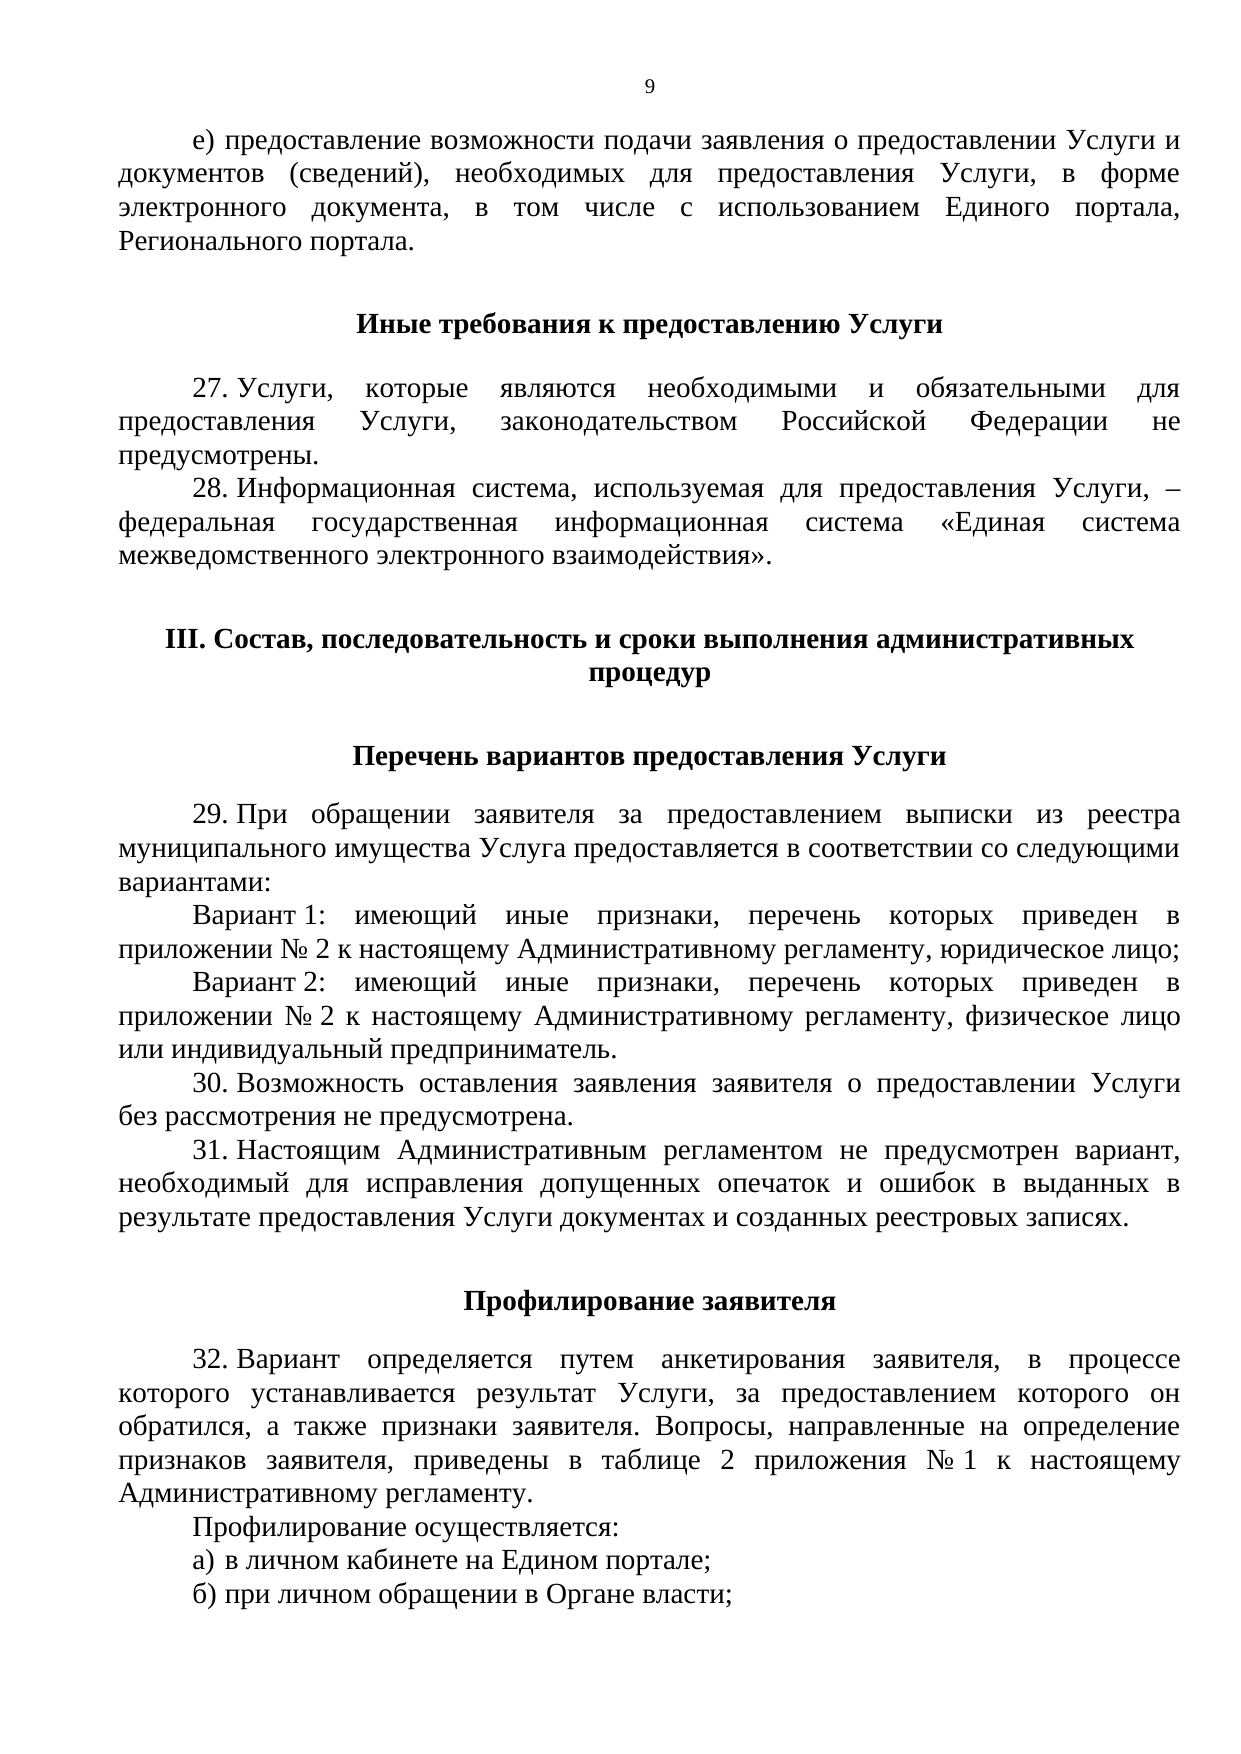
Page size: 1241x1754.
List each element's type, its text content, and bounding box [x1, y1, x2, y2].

text Иные требования к предоставлению Услуги [118, 306, 1181, 340]
list имеющий иные признаки, перечень которых приведен в приложении № 2 к настоящему Административному регламенту, физическое лицо или индивидуальный предприниматель. [118, 964, 1181, 1065]
list При обращении заявителя за предоставлением выписки из реестра муниципального имущества Услуга предоставляется в соответствии со следующими вариантами: [118, 797, 1181, 897]
list Информационная система, используемая для предоставления Услуги, – федеральная государственная информационная система «Единая система межведомственного электронного взаимодействия». [118, 470, 1181, 571]
list Возможность оставления заявления заявителя о предоставлении Услуги без рассмотрения не предусмотрена. [118, 1065, 1181, 1132]
list Настоящим Административным регламентом не предусмотрен вариант, необходимый для исправления допущенных опечаток и ошибок в выданных в результате предоставления Услуги документах и созданных реестровых записях. [118, 1132, 1181, 1233]
list Услуги, которые являются необходимыми и обязательными для предоставления Услуги, законодательством Российской Федерации не предусмотрены. [118, 370, 1181, 470]
list предоставление возможности подачи заявления о предоставлении Услуги и документов (сведений), необходимых для предоставления Услуги, в форме электронного документа, в том числе с использованием Единого портала, Регионального портала. [118, 122, 1181, 256]
list в личном кабинете на Едином портале; [118, 1542, 1181, 1576]
text Перечень вариантов предоставления Услуги [118, 738, 1181, 772]
list Вариант определяется путем анкетирования заявителя, в процессе которого устанавливается результат Услуги, за предоставлением которого он обратился, а также признаки заявителя. Вопросы, направленные на определение признаков заявителя, приведены в таблице 2 приложения № 1 к настоящему Административному регламенту. [118, 1341, 1181, 1509]
text Профилирование заявителя [118, 1283, 1181, 1316]
list имеющий иные признаки, перечень которых приведен в приложении № 2 к настоящему Административному регламенту, юридическое лицо; [118, 897, 1181, 964]
list при личном обращении в Органе власти; [118, 1576, 1181, 1609]
text III. Состав, последовательность и сроки выполнения административных процедур [118, 621, 1181, 688]
text Профилирование осуществляется: [118, 1509, 1181, 1542]
